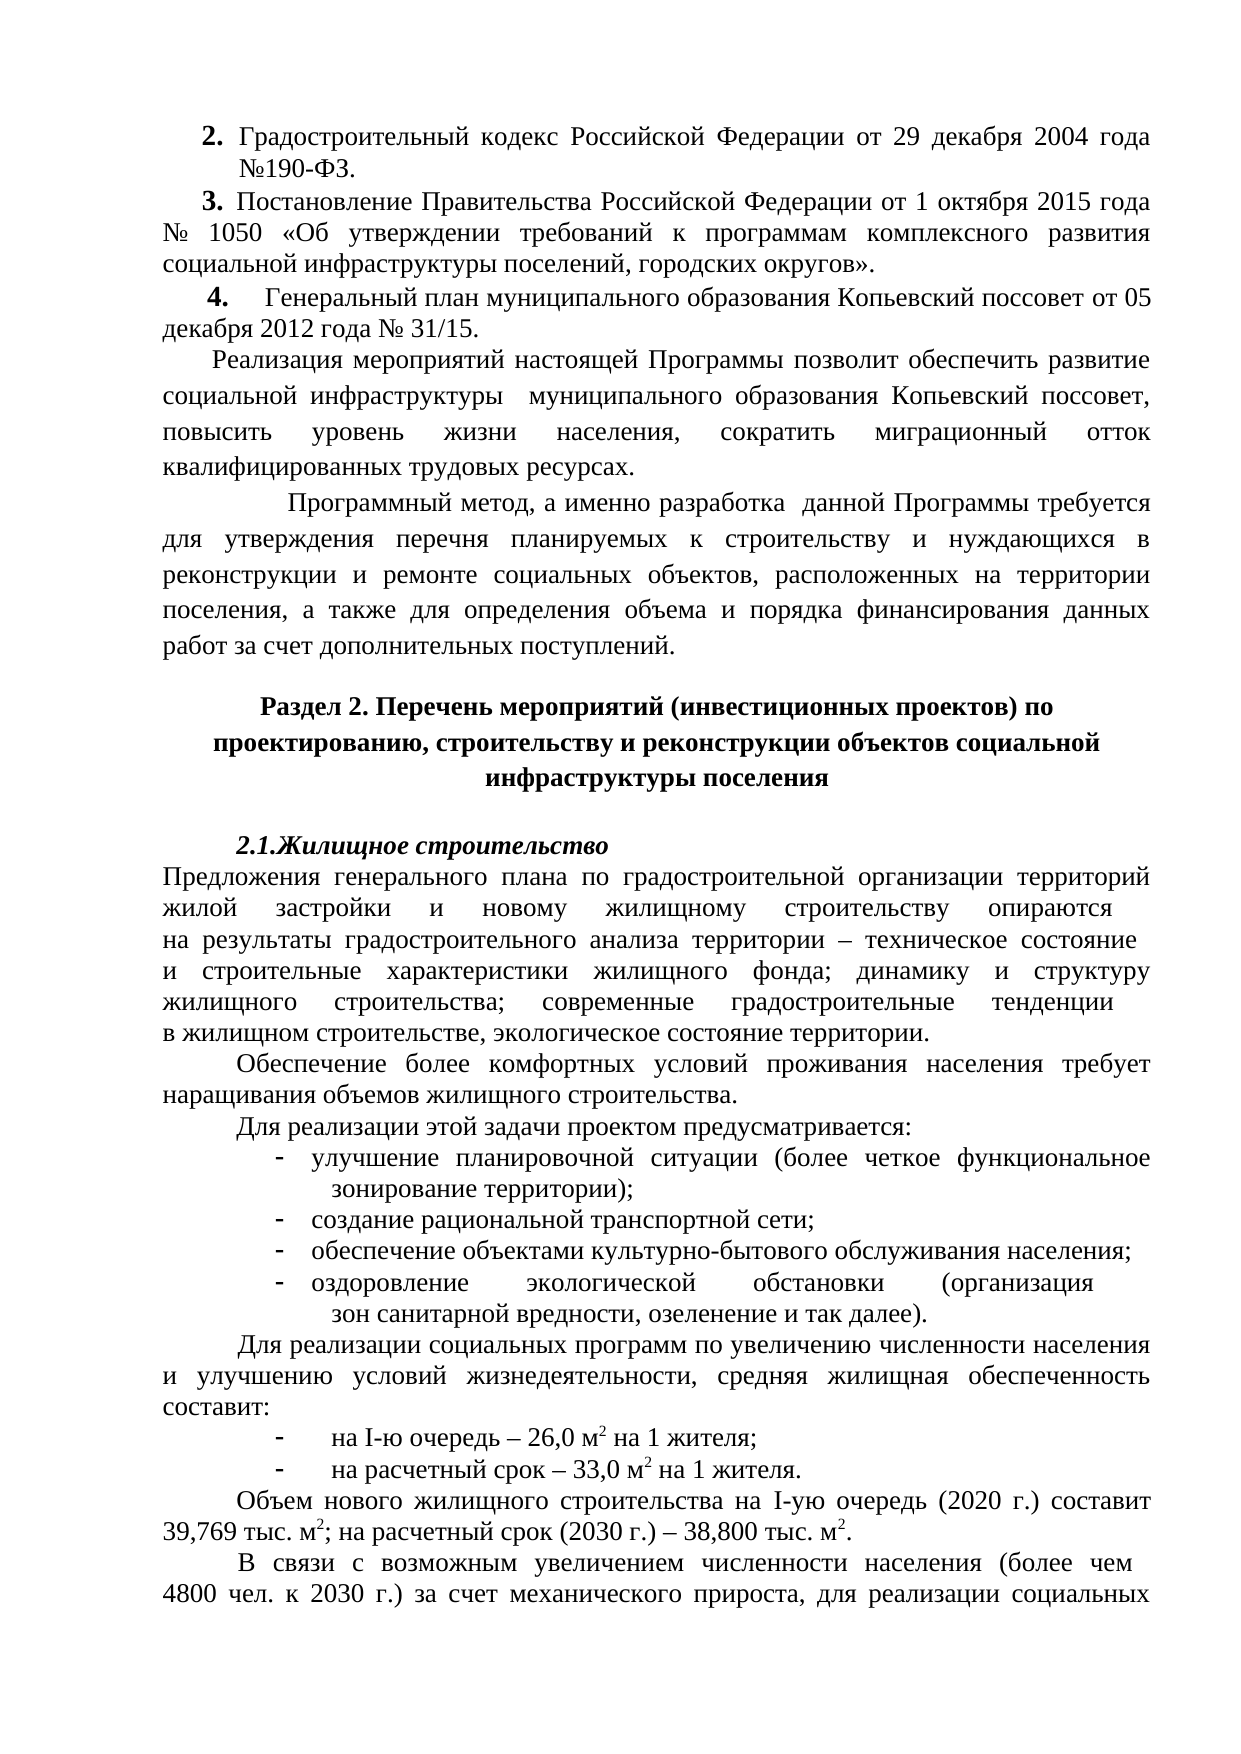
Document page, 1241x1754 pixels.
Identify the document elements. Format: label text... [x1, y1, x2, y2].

list Градостроительный кодекс Российской Федерации от 29 декабря 2004 года №190-ФЗ. [201, 118, 1152, 183]
text Для реализации этой задачи проектом предусматривается: [162, 1109, 1152, 1141]
list Генеральный план муниципального образования Копьевский поссовет от 05 декабря 2012 года № 31/15. [162, 279, 1152, 343]
list создание рациональной транспортной сети; [275, 1203, 1152, 1234]
text Программный метод, а именно разработка данной Программы требуется для утверждения перечня планируемых к строительству и нуждающихся в реконструкции и ремонте социальных объектов, расположенных на территории поселения, а также для определения объема и порядка финансирования данных работ за счет дополнительных поступлений. [162, 486, 1152, 660]
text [162, 1546, 1152, 1608]
list обеспечение объектами культурно-бытового обслуживания населения; [275, 1234, 1152, 1266]
list улучшение планировочной ситуации (более четкое функциональное зонирование территории); [275, 1141, 1152, 1203]
list на расчетный срок – на 1 жителя. [275, 1453, 1152, 1484]
text 2.1.Жилищное строительство [236, 829, 1152, 860]
text Предложения генерального плана по градостроительной организации территорий жилой застройки и новому жилищному строительству опираются на результаты градостроительного анализа территории – техническое состояние и строительные характеристики жилищного фонда; динамику и структуру жилищного строительства; современные градостроительные тенденции в жилищном строительстве, экологическое состояние территории. [162, 860, 1152, 1047]
list оздоровление экологической обстановки (организация зон санитарной вредности, озеленение и так далее). [275, 1266, 1152, 1328]
list Постановление Правительства Российской Федерации от 1 октября 2015 года № 1050 «Об утверждении требований к программам комплексного развития социальной инфраструктуры поселений, городских округов». [162, 183, 1152, 279]
text Объем нового жилищного строительства на I-ую очередь (.) составит 39,769 тыс. м2; на расчетный срок (.) – 38,800 тыс. м2. [162, 1484, 1152, 1546]
text Для реализации социальных программ по увеличению численности населения и улучшению условий жизнедеятельности, средняя жилищная обеспеченность составит: [162, 1328, 1152, 1421]
text Реализация мероприятий настоящей Программы позволит обеспечить развитие социальной инфраструктуры муниципального образования Копьевский поссовет, повысить уровень жизни населения, сократить миграционный отток квалифицированных трудовых ресурсах. [162, 343, 1152, 482]
text Раздел 2. Перечень мероприятий (инвестиционных проектов) по проектированию, строительству и реконструкции объектов социальной инфраструктуры поселения [162, 690, 1152, 792]
list на I-ю очередь – на 1 жителя; [275, 1421, 1152, 1453]
text Обеспечение более комфортных условий проживания населения требует наращивания объемов жилищного строительства. [162, 1047, 1152, 1109]
